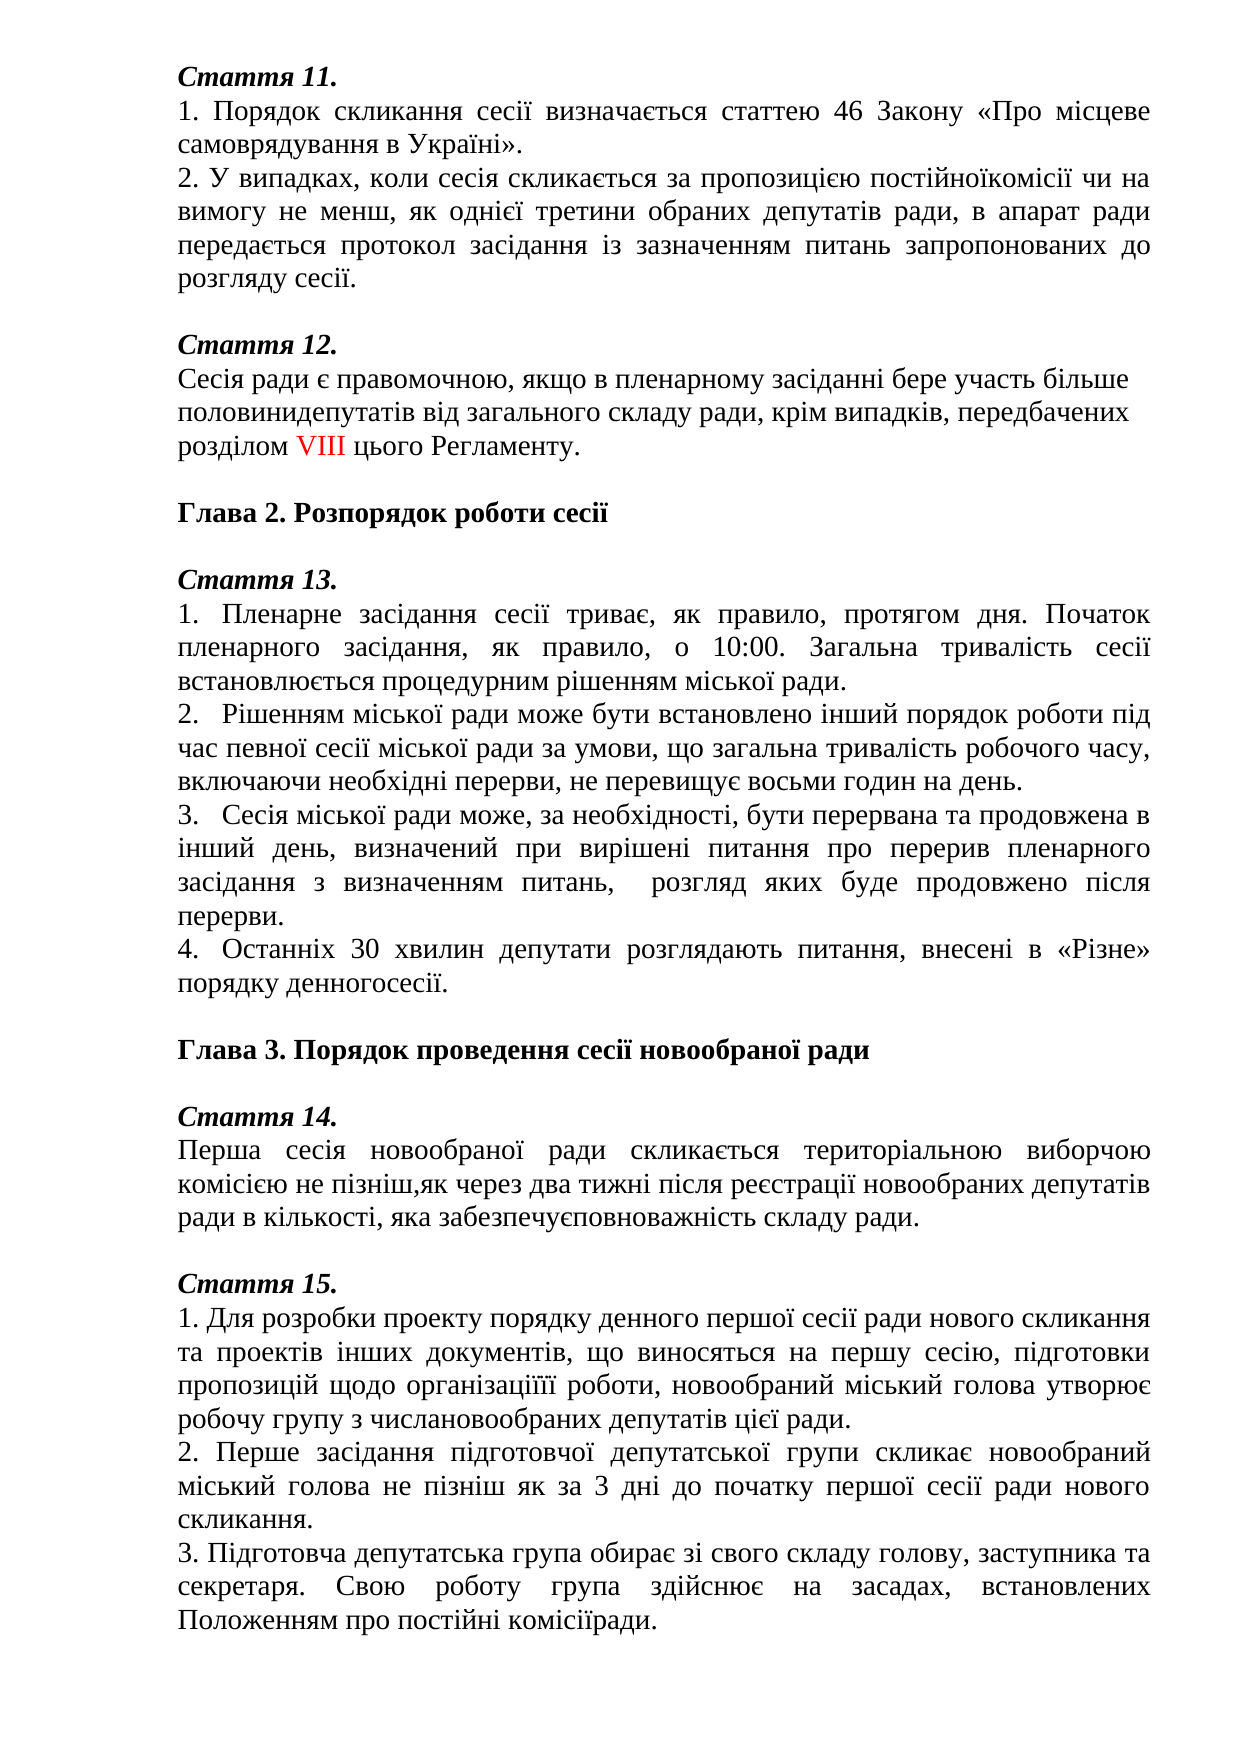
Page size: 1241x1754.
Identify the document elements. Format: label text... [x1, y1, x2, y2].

text Перша сесія новообраної ради скликається територіальною виборчою комісією не пізніш,як через два тижні після реєстрації новообраних депутатів ради в кількості, яка забезпечуєповноважність складу ради. [177, 1132, 1152, 1233]
list Рішенням міської ради може бути встановлено інший порядок роботи під час певної сесії міської ради за умови, що загальна тривалість робочого часу, включаючи необхідні перерви, не перевищує восьми годин на день. [177, 696, 1152, 797]
text 1. Для розробки проекту порядку денного першої сесії ради нового скликання та проектів інших документів, що виносяться на першу сесію, підготовки пропозицій щодо організаціїїї роботи, новообраний міський голова утворює робочу групу з числановообраних депутатів цієї ради. [177, 1300, 1152, 1434]
list Останніх 30 хвилин депутати розглядають питання, внесені в «Різне» порядку денногосесії. [177, 931, 1152, 998]
text Глава 3. Порядок проведення сесії новообраної ради [177, 1032, 1152, 1065]
text Стаття 11. [177, 59, 1152, 93]
text Стаття 15. [177, 1267, 1152, 1300]
text Стаття 13. [177, 562, 1152, 596]
list Сесія міської ради може, за необхідності, бути перервана та продовжена в інший день, визначений при вирішені питання про перерив пленарного засідання з визначенням питань, розгляд яких буде продовжено після перерви. [177, 797, 1152, 931]
text 2. Перше засідання підготовчої депутатської групи скликає новообраний міський голова не пізніш як за 3 дні до початку першої сесії ради нового скликання. [177, 1434, 1152, 1535]
text 1. Порядок скликання сесії визначається статтею 46 Закону «Про місцеве самоврядування в Україні». [177, 93, 1152, 160]
text 2. У випадках, коли сесія скликається за пропозицією постійноїкомісії чи на вимогу не менш, як однієї третини обраних депутатів ради, в апарат ради передається протокол засідання із зазначенням питань запропонованих до розгляду сесії. [177, 160, 1152, 294]
text Сесія ради є правомочною, якщо в пленарному засіданні бере участь більше половинидепутатів від загального складу ради, крім випадків, передбачених розділом VIII цього Регламенту. [177, 361, 1152, 462]
list Пленарне засідання сесії триває, як правило, протягом дня. Початок пленарного засідання, як правило, о 10:00. Загальна тривалість сесії встановлюється процедурним рішенням міської ради. [177, 596, 1152, 696]
text Глава 2. Розпорядок роботи сесії [177, 495, 1152, 529]
text Стаття 14. [177, 1099, 1152, 1132]
text Стаття 12. [177, 327, 1152, 361]
text 3. Підготовча депутатська група обирає зі свого складу голову, заступника та секретаря. Свою роботу група здійснює на засадах, встановлених Положенням про постійні комісіїради. [177, 1535, 1152, 1636]
